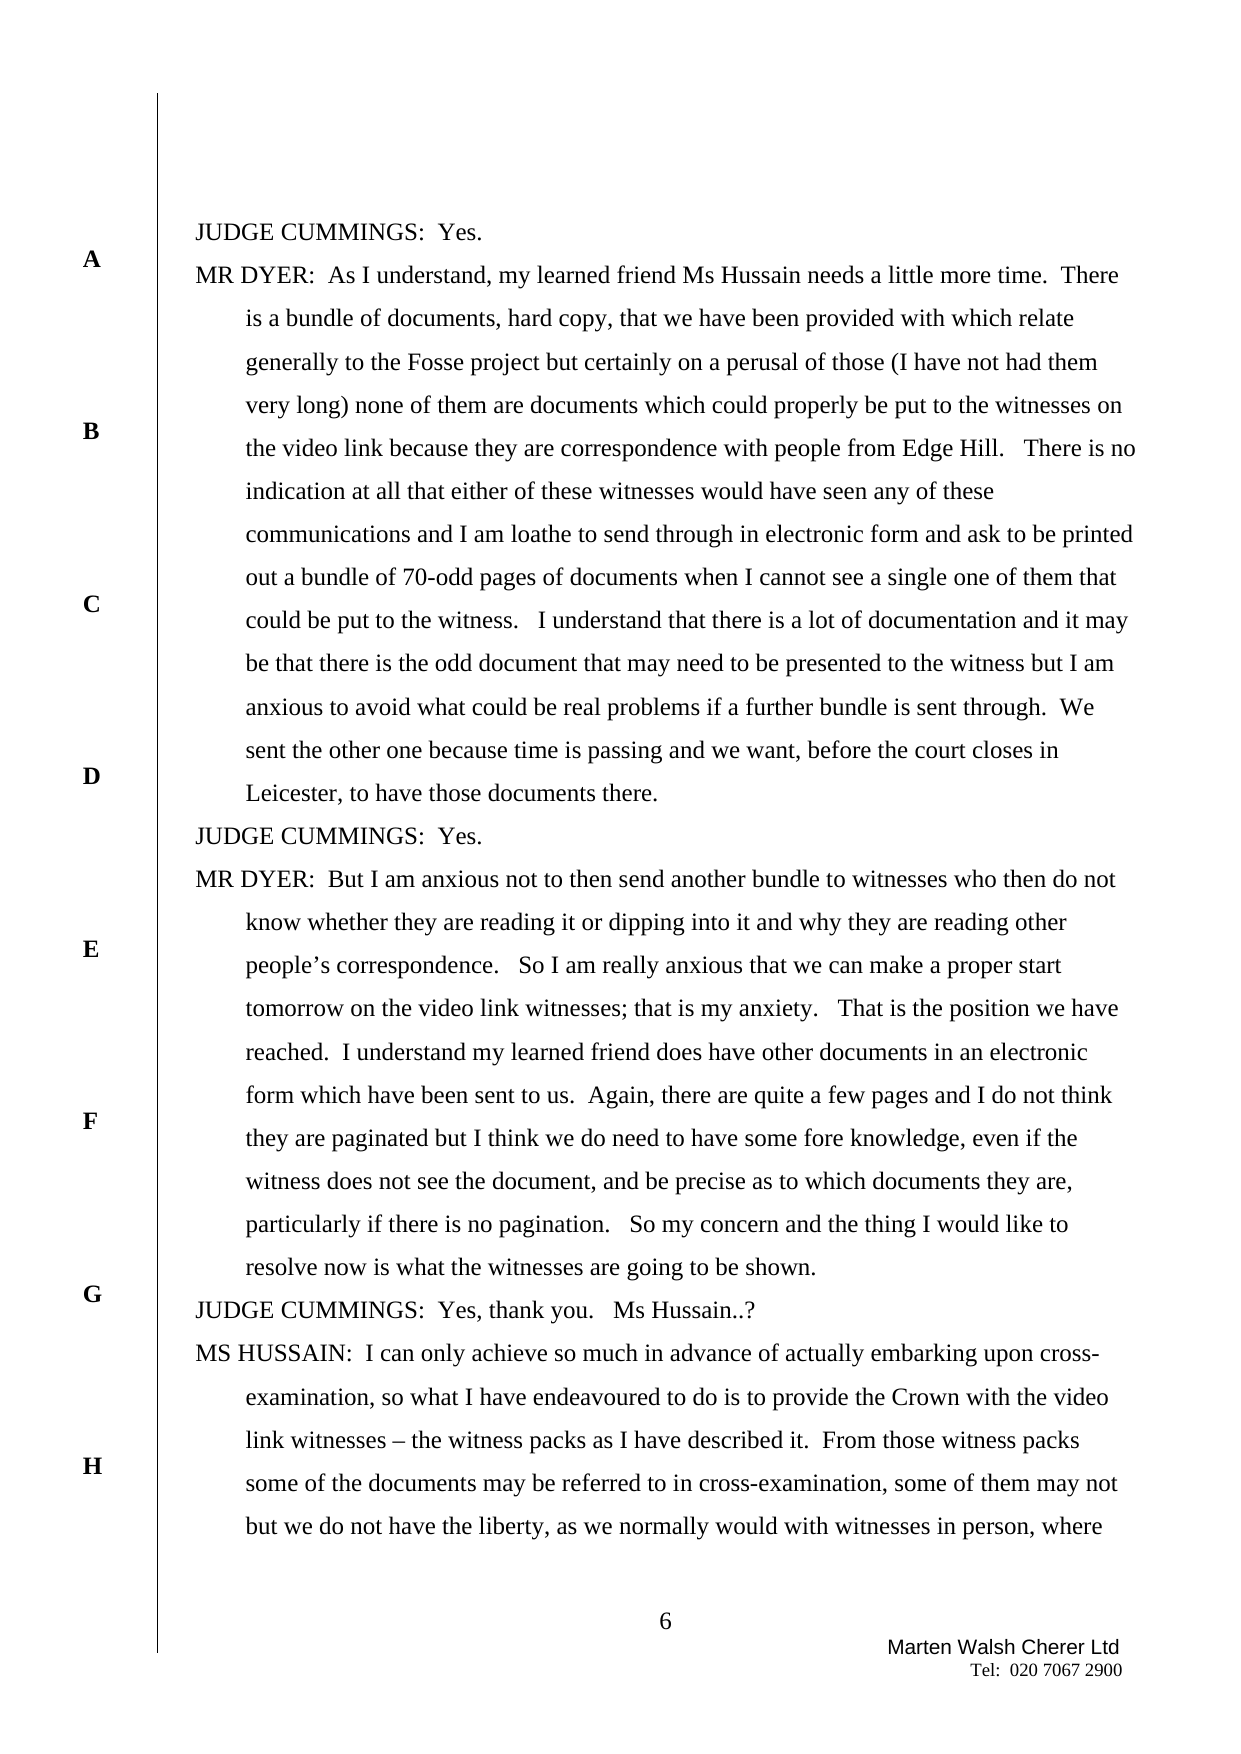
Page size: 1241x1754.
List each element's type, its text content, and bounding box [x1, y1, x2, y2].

text MR DYER: But I am anxious not to then send another bundle to witnesses who then do not know whether they are reading it or dipping into it and why they are reading other people’s correspondence. So I am really anxious that we can make a proper start tomorrow on the video link witnesses; that is my anxiety. That is the position we have reached. I understand my learned friend does have other documents in an electronic form which have been sent to us. Again, there are quite a few pages and I do not think they are paginated but I think we do need to have some fore knowledge, even if the witness does not see the document, and be precise as to which documents they are, particularly if there is no pagination. So my concern and the thing I would like to resolve now is what the witnesses are going to be shown. [195, 864, 1137, 1281]
text JUDGE CUMMINGS: Yes. [195, 821, 1137, 850]
text MR DYER: As I understand, my learned friend Ms Hussain needs a little more time. There is a bundle of documents, hard copy, that we have been provided with which relate generally to the Fosse project but certainly on a perusal of those (I have not had them very long) none of them are documents which could properly be put to the witnesses on the video link because they are correspondence with people from Edge Hill. There is no indication at all that either of these witnesses would have seen any of these communications and I am loathe to send through in electronic form and ask to be printed out a bundle of 70-odd pages of documents when I cannot see a single one of them that could be put to the witness. I understand that there is a lot of documentation and it may be that there is the odd document that may need to be presented to the witness but I am anxious to avoid what could be real problems if a further bundle is sent through. We sent the other one because time is passing and we want, before the court closes in Leicester, to have those documents there. [195, 260, 1137, 807]
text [195, 1338, 1137, 1540]
text JUDGE CUMMINGS: Yes. [195, 217, 1137, 246]
text JUDGE CUMMINGS: Yes, thank you. Ms Hussain..? [195, 1295, 1137, 1324]
